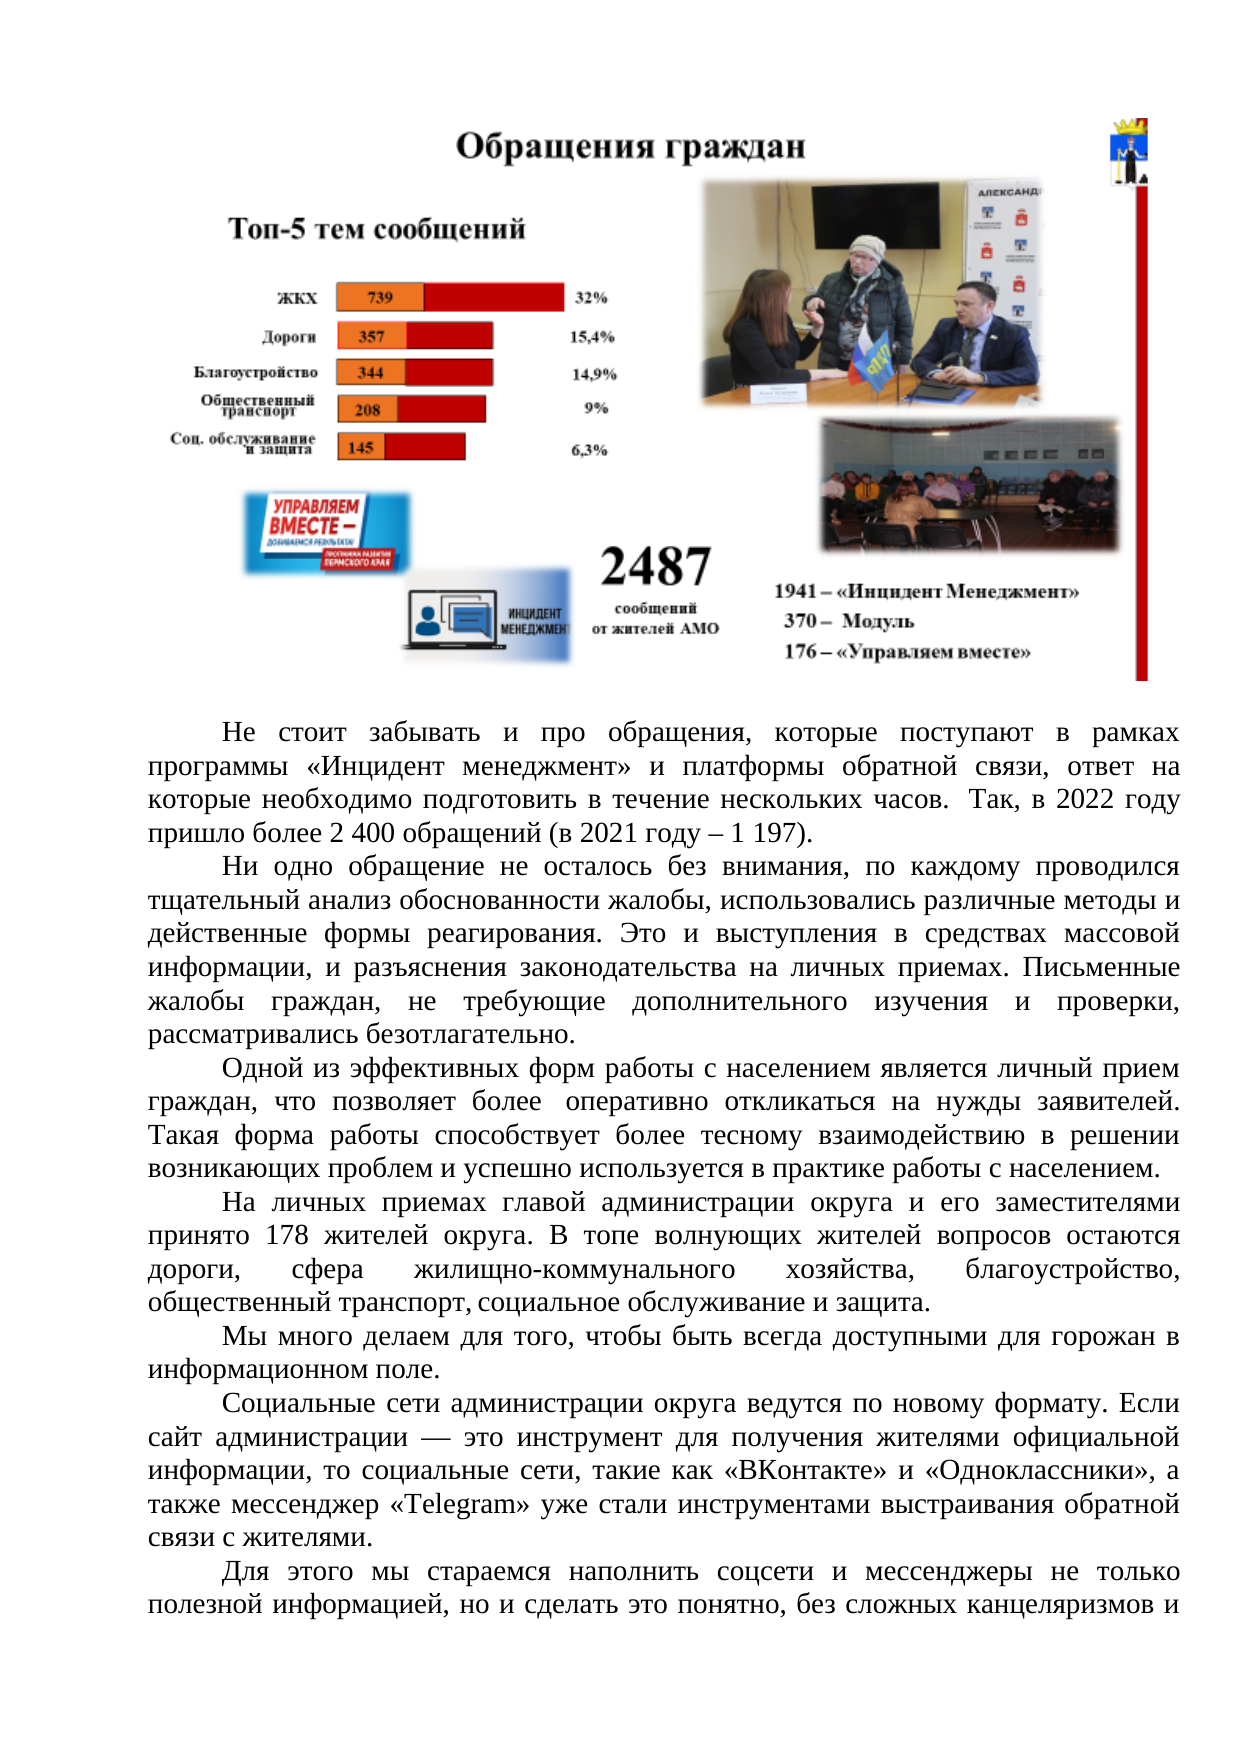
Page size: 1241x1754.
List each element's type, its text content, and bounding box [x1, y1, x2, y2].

text Не стоит забывать и про обращения, которые поступают в рамках программы «Инцидент менеджмент» и платформы обратной связи, ответ на которые необходимо подготовить в течение нескольких часов. Так, в 2022 году пришло более 2 400 обращений (в 2021 году – 1 197). [148, 714, 1181, 848]
picture [147, 118, 1148, 681]
text Социальные сети администрации округа ведутся по новому формату. Если сайт администрации — это инструмент для получения жителями официальной информации, то социальные сети, такие как «ВКонтакте» и «Одноклассники», а также мессенджер «Telegram» уже стали инструментами выстраивания обратной связи с жителями. [148, 1385, 1181, 1553]
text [148, 1553, 1181, 1620]
text Ни одно обращение не осталось без внимания, по каждому проводился тщательный анализ обоснованности жалобы, использовались различные методы и действенные формы реагирования. Это и выступления в средствах массовой информации, и разъяснения законодательства на личных приемах. Письменные жалобы граждан, не требующие дополнительного изучения и проверки, рассматривались безотлагательно. [148, 848, 1181, 1050]
text Мы много делаем для того, чтобы быть всегда доступными для горожан в информационном поле. [148, 1318, 1181, 1385]
text На личных приемах главой администрации округа и его заместителями принято 178 жителей округа. В топе волнующих жителей вопросов остаются дороги, сфера жилищно-коммунального хозяйства, благоустройство, общественный транспорт, социальное обслуживание и защита. [148, 1184, 1181, 1318]
text Одной из эффективных форм работы с населением является личный прием граждан, что позволяет более оперативно откликаться на нужды заявителей. Такая форма работы способствует более тесному взаимодействию в решении возникающих проблем и успешно используется в практике работы с населением. [148, 1050, 1181, 1184]
